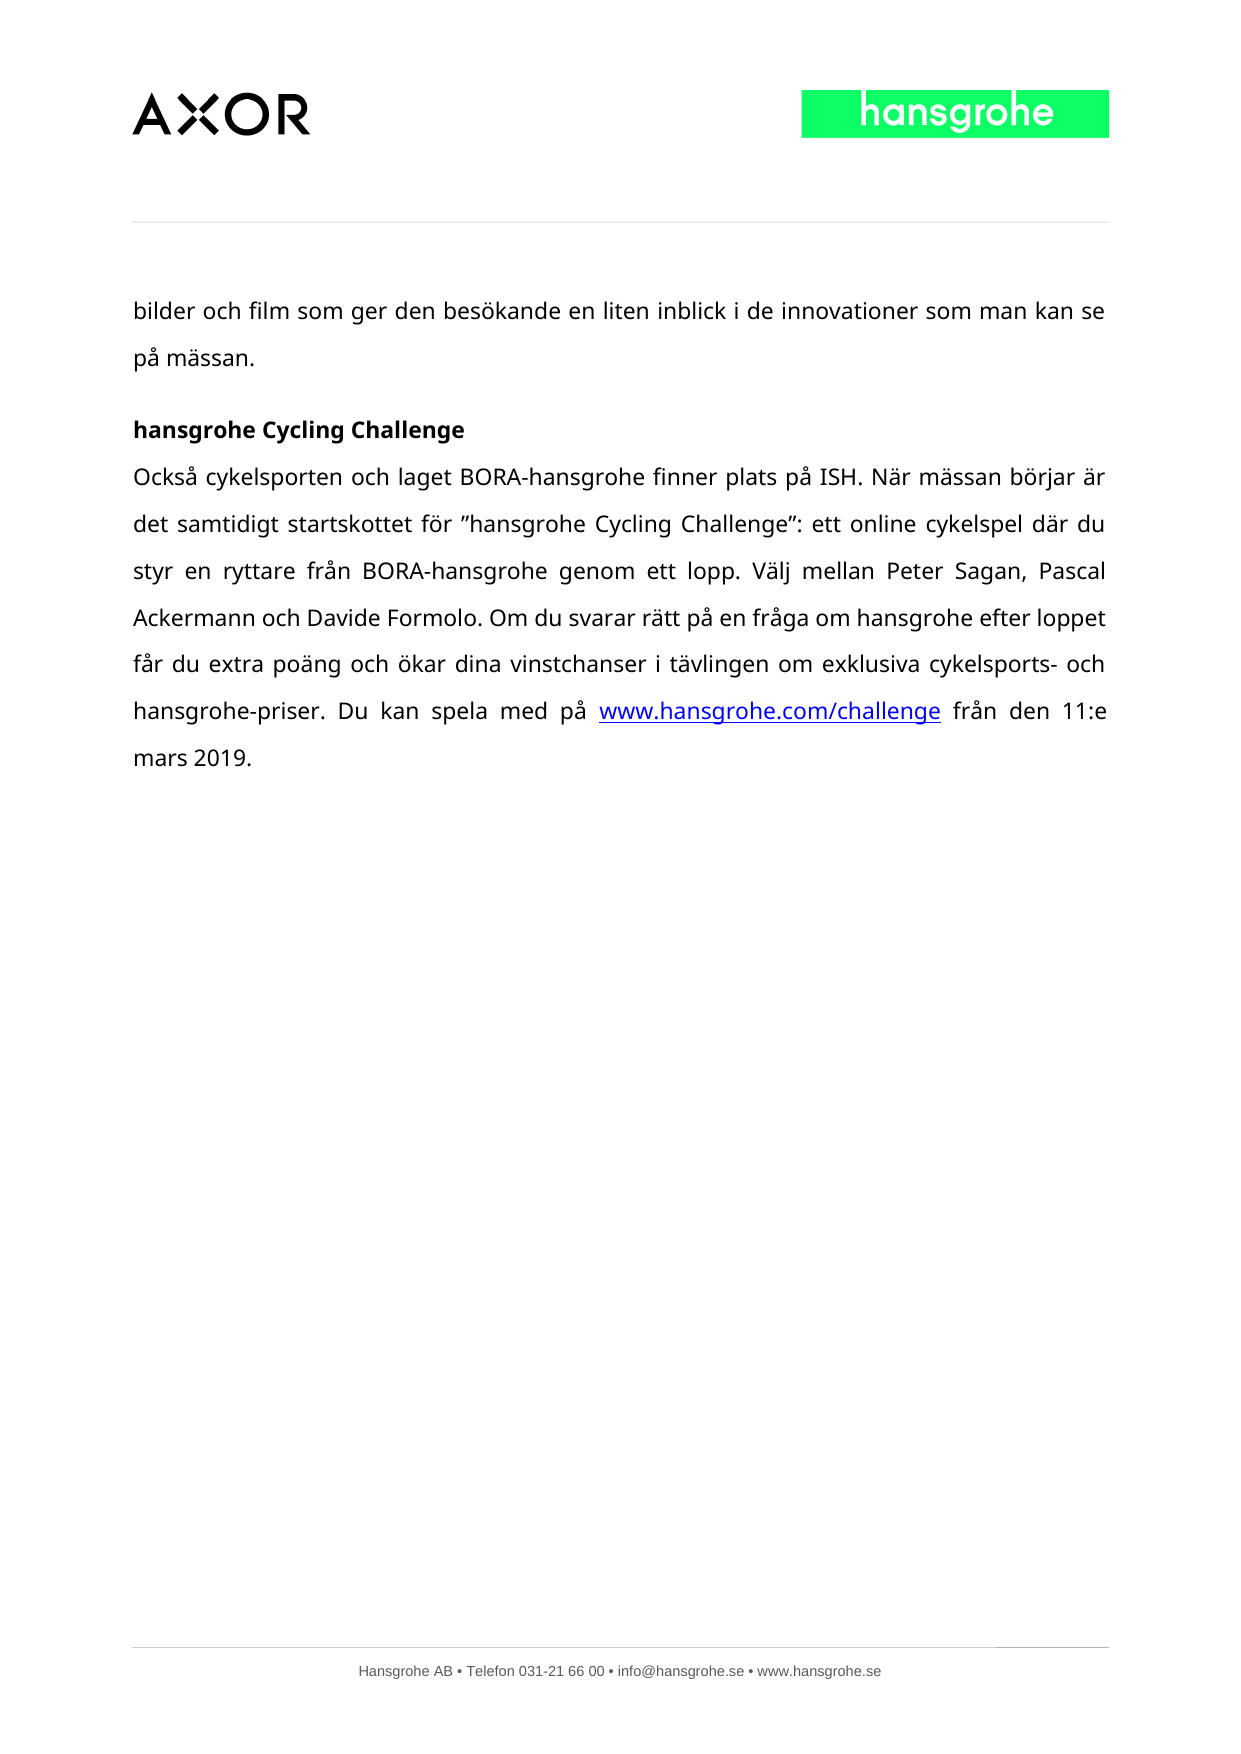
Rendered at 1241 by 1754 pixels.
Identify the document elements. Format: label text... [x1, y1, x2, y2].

text Också cykelsporten och laget BORA-hansgrohe finner plats på ISH. När mässan börjar är det samtidigt startskottet för ”hansgrohe Cycling Challenge”: ett online cykelspel där du styr en ryttare från BORA-hansgrohe genom ett lopp. Välj mellan Peter Sagan, Pascal Ackermann och Davide Formolo. Om du svarar rätt på en fråga om hansgrohe efter loppet får du extra poäng och ökar dina vinstchanser i tävlingen om exklusiva cykelsports- och hansgrohe-priser. Du kan spela med på www.hansgrohe.com/challenge från den 11:e mars 2019. [133, 461, 1107, 773]
text hansgrohe Cycling Challenge [133, 414, 1107, 445]
picture [0, 1, 1241, 197]
